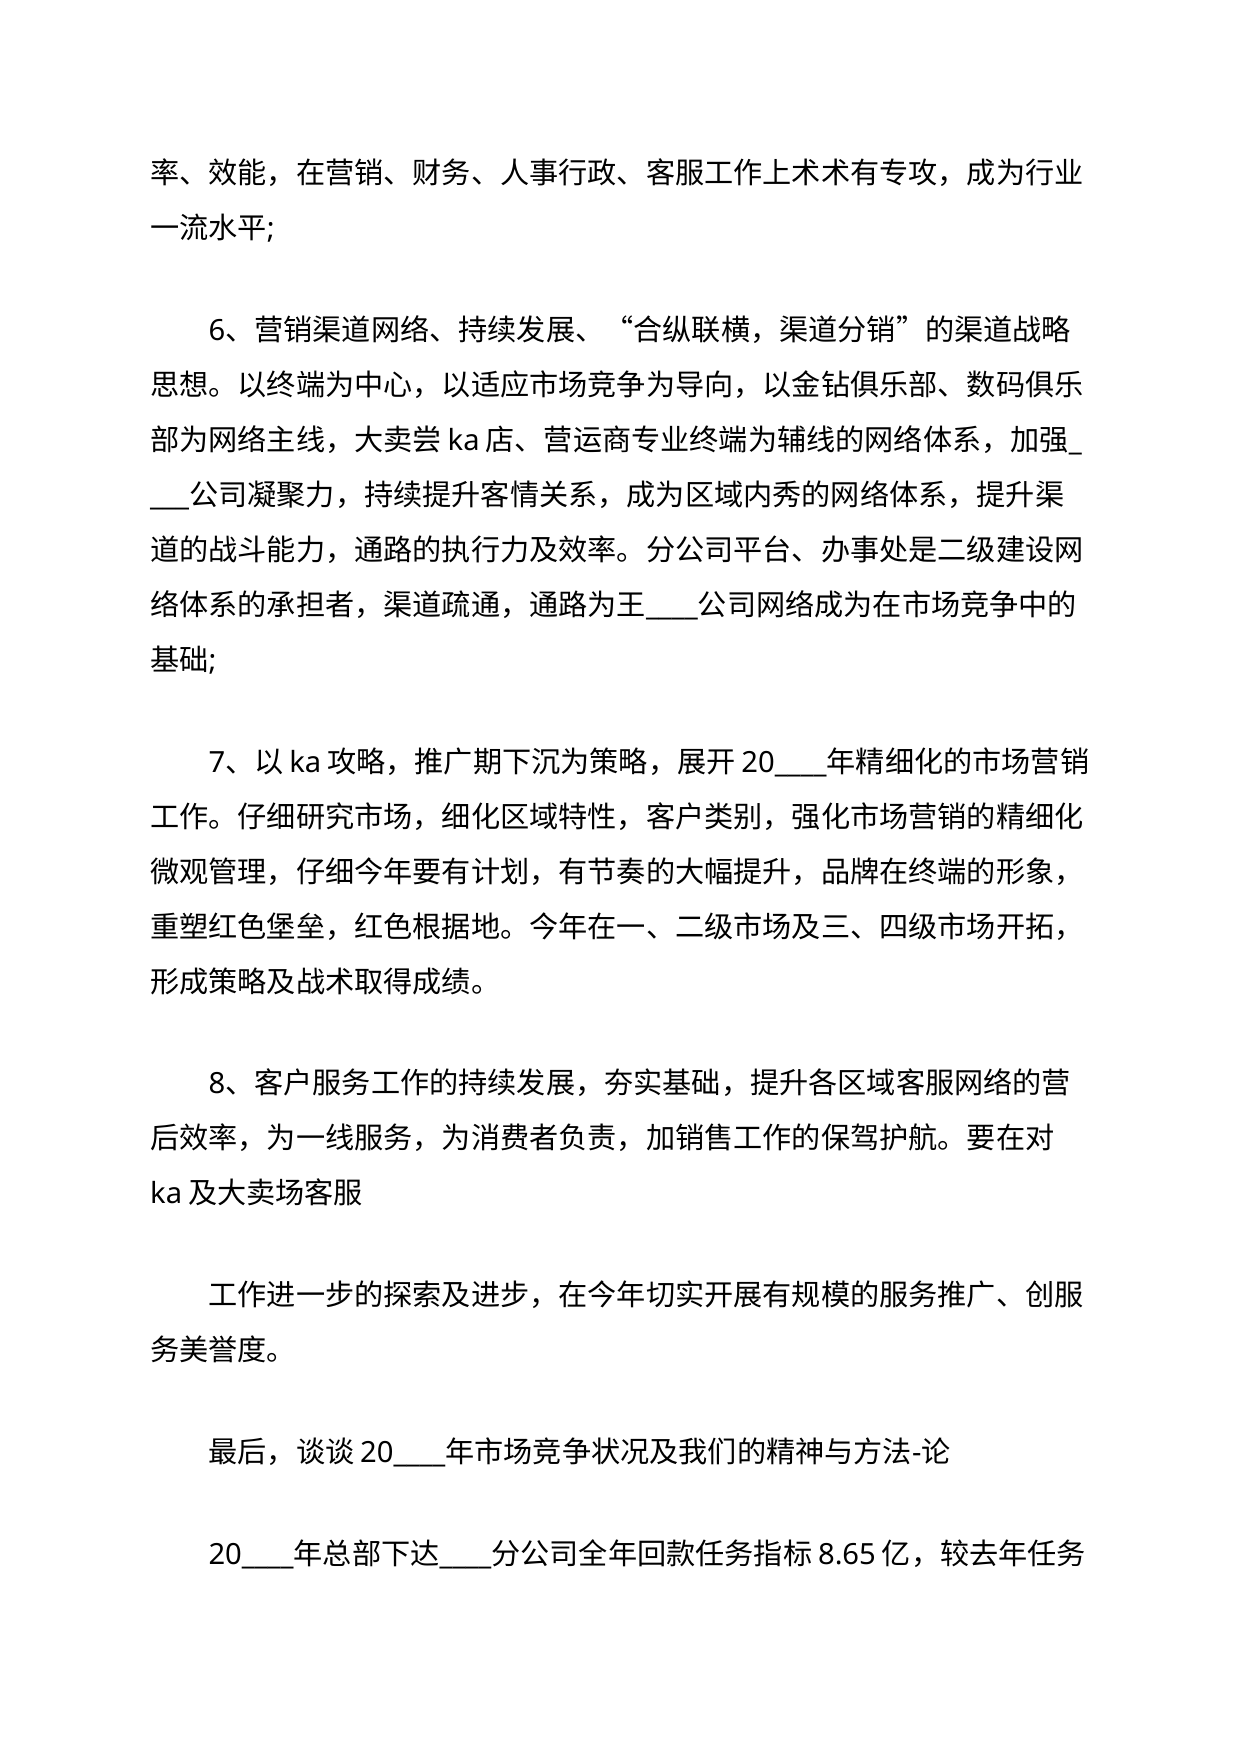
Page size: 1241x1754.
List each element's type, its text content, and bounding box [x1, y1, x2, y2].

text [150, 150, 1090, 247]
text 8、客户服务工作的持续发展，夯实基础，提升各区域客服网络的营后效率，为一线服务，为消费者负责，加销售工作的保驾护航。要在对ka及大卖场客服 [150, 1060, 1090, 1212]
text 最后，谈谈20____年市场竞争状况及我们的精神与方法-论 [150, 1429, 1090, 1471]
text 6、营销渠道网络、持续发展、“合纵联横，渠道分销”的渠道战略思想。以终端为中心，以适应市场竞争为导向，以金钻俱乐部、数码俱乐部为网络主线，大卖尝ka店、营运商专业终端为辅线的网络体系，加强____公司凝聚力，持续提升客情关系，成为区域内秀的网络体系，提升渠道的战斗能力，通路的执行力及效率。分公司平台、办事处是二级建设网络体系的承担者，渠道疏通，通路为王____公司网络成为在市场竞争中的基础; [150, 307, 1090, 679]
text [150, 1531, 1090, 1573]
text 7、以ka攻略，推广期下沉为策略，展开20____年精细化的市场营销工作。仔细研究市场，细化区域特性，客户类别，强化市场营销的精细化微观管理，仔细今年要有计划，有节奏的大幅提升，品牌在终端的形象，重塑红色堡垒，红色根据地。今年在一、二级市场及三、四级市场开拓，形成策略及战术取得成绩。 [150, 739, 1090, 1001]
text 工作进一步的探索及进步，在今年切实开展有规模的服务推广、创服务美誉度。 [150, 1272, 1090, 1369]
